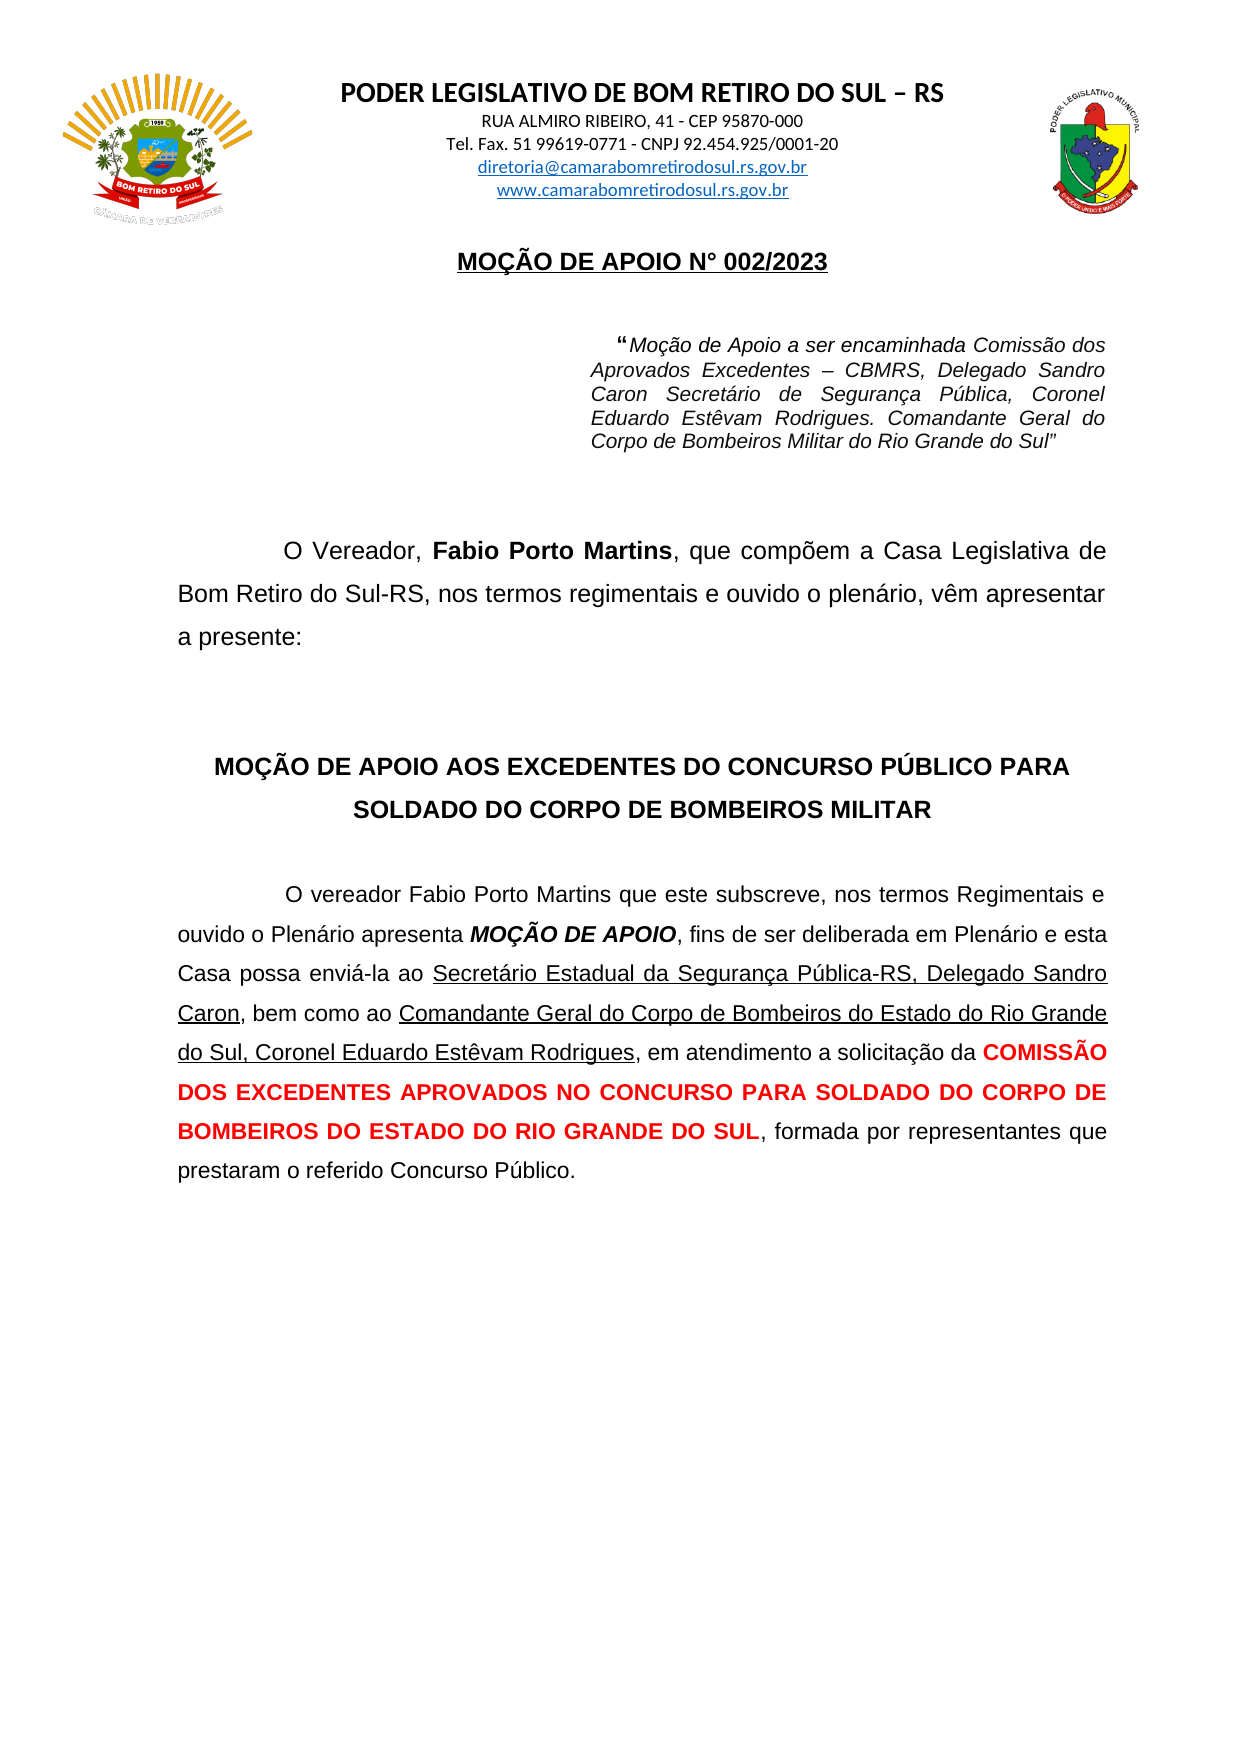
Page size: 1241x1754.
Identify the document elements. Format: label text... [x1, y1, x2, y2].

text MOÇÃO DE APOIO N° 002/2023 [177, 247, 1107, 276]
text O vereador Fabio Porto Martins que este subscreve, nos termos Regimentais e ouvido o Plenário apresenta MOÇÃO DE APOIO, fins de ser deliberada em Plenário e esta Casa possa enviá-la ao Secretário Estadual da Segurança Pública-RS, Delegado Sandro Caron, bem como ao Comandante Geral do Corpo de Bombeiros do Estado do Rio Grande do Sul, Coronel Eduardo Estêvam Rodrigues, em atendimento a solicitação da COMISSÃO DOS EXCEDENTES APROVADOS NO CONCURSO PARA SOLDADO DO CORPO DE BOMBEIROS DO ESTADO DO RIO GRANDE DO SUL, formada por representantes que prestaram o referido Concurso Público. [177, 881, 1107, 1184]
text MOÇÃO DE APOIO AOS EXCEDENTES DO CONCURSO PÚBLICO PARA SOLDADO DO CORPO DE BOMBEIROS MILITAR [177, 752, 1107, 823]
text “Moção de Apoio a ser encaminhada Comissão dos Aprovados Excedentes – CBMRS, Delegado Sandro Caron Secretário de Segurança Pública, Coronel Eduardo Estêvam Rodrigues. Comandante Geral do Corpo de Bombeiros Militar do Rio Grande do Sul” [354, 331, 1107, 453]
picture [1050, 89, 1139, 214]
text O Vereador, Fabio Porto Martins, que compõem a Casa Legislativa de Bom Retiro do Sul-RS, nos termos regimentais e ouvido o plenário, vêm apresentar a presente: [177, 536, 1107, 651]
picture [62, 67, 253, 244]
